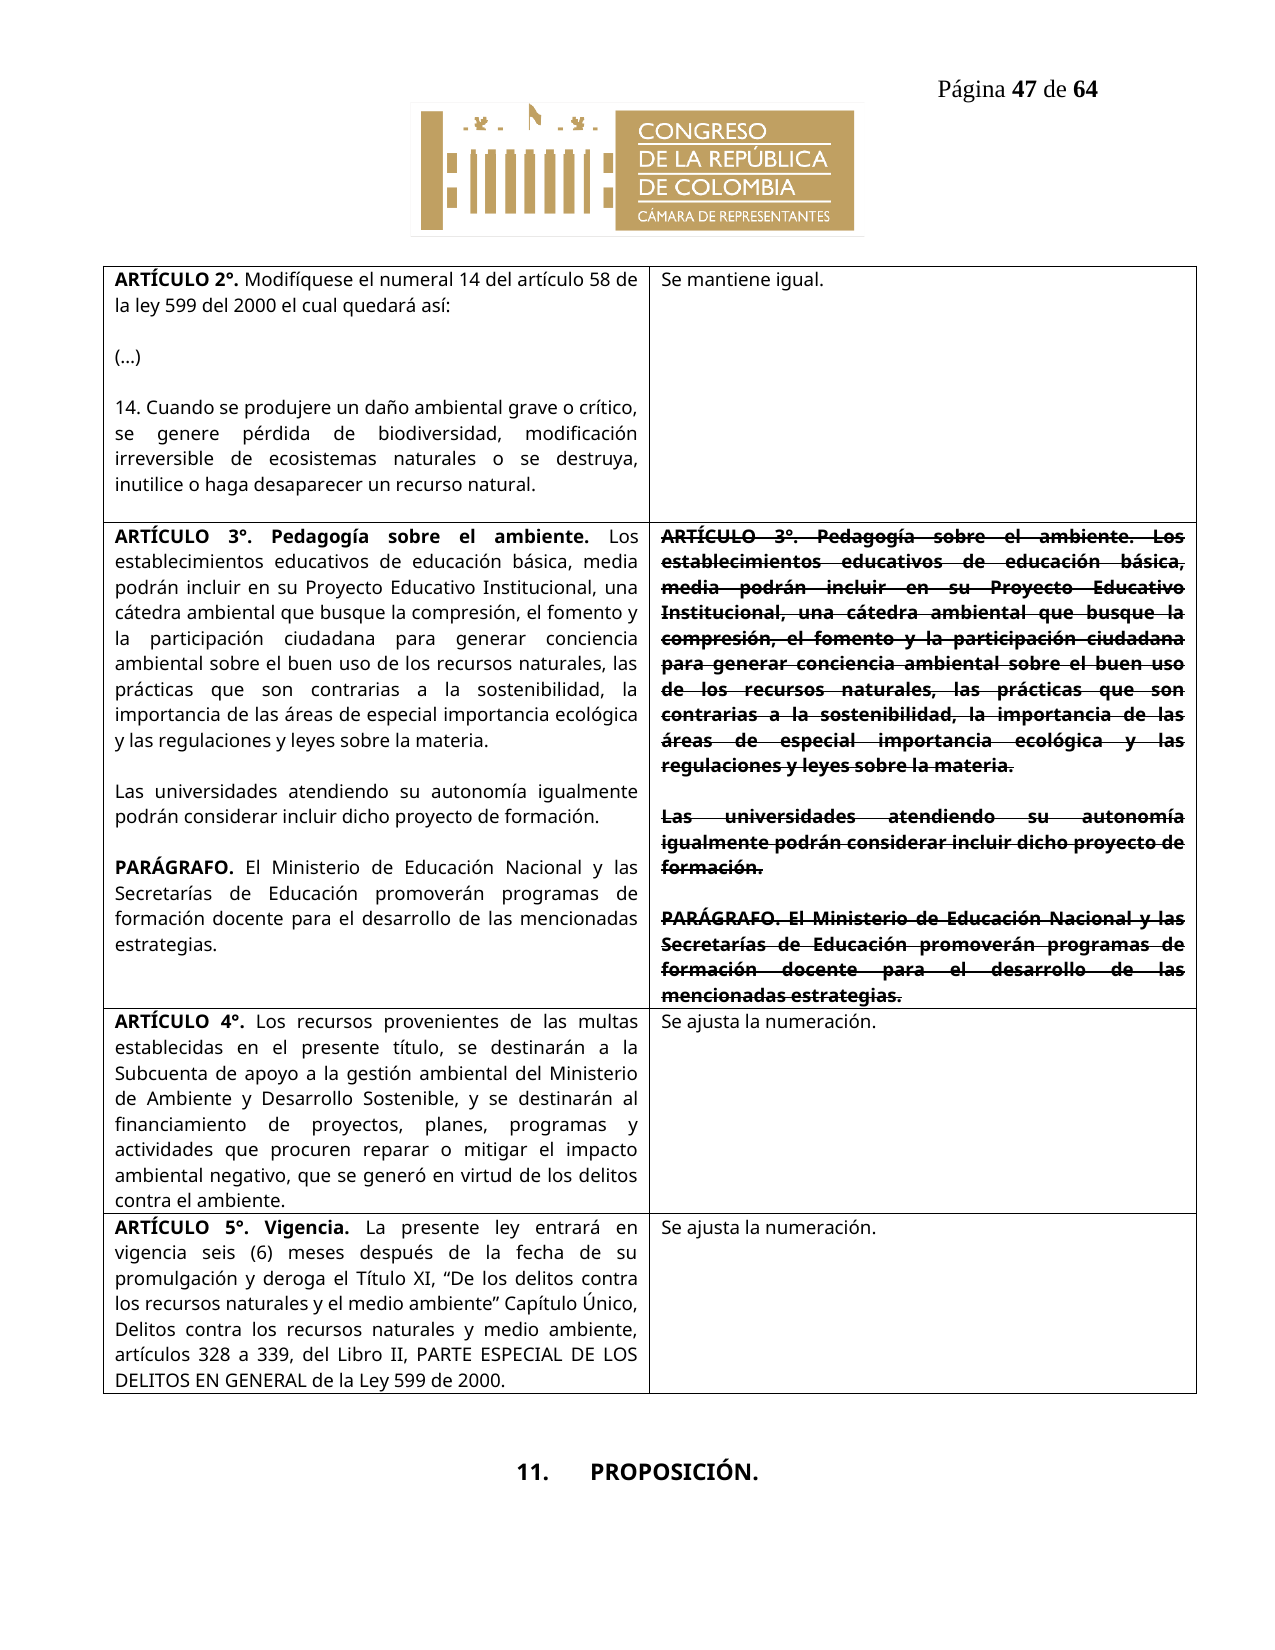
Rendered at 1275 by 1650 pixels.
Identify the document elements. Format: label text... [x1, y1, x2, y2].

table_cell ARTÍCULO 3°. Pedagogía sobre el ambiente. Los establecimientos educativos de educación básica, media podrán incluir en su Proyecto Educativo Institucional, una cátedra ambiental que busque la compresión, el fomento y la participación ciudadana para generar conciencia ambiental sobre el buen uso de los recursos naturales, las prácticas que son contrarias a la sostenibilidad, la importancia de las áreas de especial importancia ecológica y las regulaciones y leyes sobre la materia. Las universidades atendiendo su autonomía igualmente podrán considerar incluir dicho proyecto de formación. PARÁGRAFO. El Ministerio de Educación Nacional y las Secretarías de Educación promoverán programas de formación docente para el desarrollo de las mencionadas estrategias. [104, 523, 649, 1008]
list PROPOSICIÓN. [177, 1456, 1098, 1487]
table_cell ARTÍCULO 3°. Pedagogía sobre el ambiente. Los establecimientos educativos de educación básica, media podrán incluir en su Proyecto Educativo Institucional, una cátedra ambiental que busque la compresión, el fomento y la participación ciudadana para generar conciencia ambiental sobre el buen uso de los recursos naturales, las prácticas que son contrarias a la sostenibilidad, la importancia de las áreas de especial importancia ecológica y las regulaciones y leyes sobre la materia. Las universidades atendiendo su autonomía igualmente podrán considerar incluir dicho proyecto de formación. PARÁGRAFO. El Ministerio de Educación Nacional y las Secretarías de Educación promoverán programas de formación docente para el desarrollo de las mencionadas estrategias. [650, 523, 1196, 1008]
table_cell Se mantiene igual. [650, 267, 1196, 522]
table_cell Se ajusta la numeración. [650, 1214, 1196, 1393]
table_cell ARTÍCULO 2°. Modifíquese el numeral 14 del artículo 58 de la ley 599 del 2000 el cual quedará así: (…) 14. Cuando se produjere un daño ambiental grave o crítico, se genere pérdida de biodiversidad, modificación irreversible de ecosistemas naturales o se destruya, inutilice o haga desaparecer un recurso natural. [104, 267, 649, 522]
table_cell ARTÍCULO 5°. Vigencia. La presente ley entrará en vigencia seis (6) meses después de la fecha de su promulgación y deroga el Título XI, “De los delitos contra los recursos naturales y el medio ambiente” Capítulo Único, Delitos contra los recursos naturales y medio ambiente, artículos 328 a 339, del Libro II, PARTE ESPECIAL DE LOS DELITOS EN GENERAL de la Ley 599 de 2000. [104, 1214, 649, 1393]
table_cell ARTÍCULO 4°. Los recursos provenientes de las multas establecidas en el presente título, se destinarán a la Subcuenta de apoyo a la gestión ambiental del Ministerio de Ambiente y Desarrollo Sostenible, y se destinarán al financiamiento de proyectos, planes, programas y actividades que procuren reparar o mitigar el impacto ambiental negativo, que se generó en virtud de los delitos contra el ambiente. [104, 1009, 649, 1213]
table_cell Se ajusta la numeración. [650, 1009, 1196, 1213]
picture [410, 102, 865, 237]
